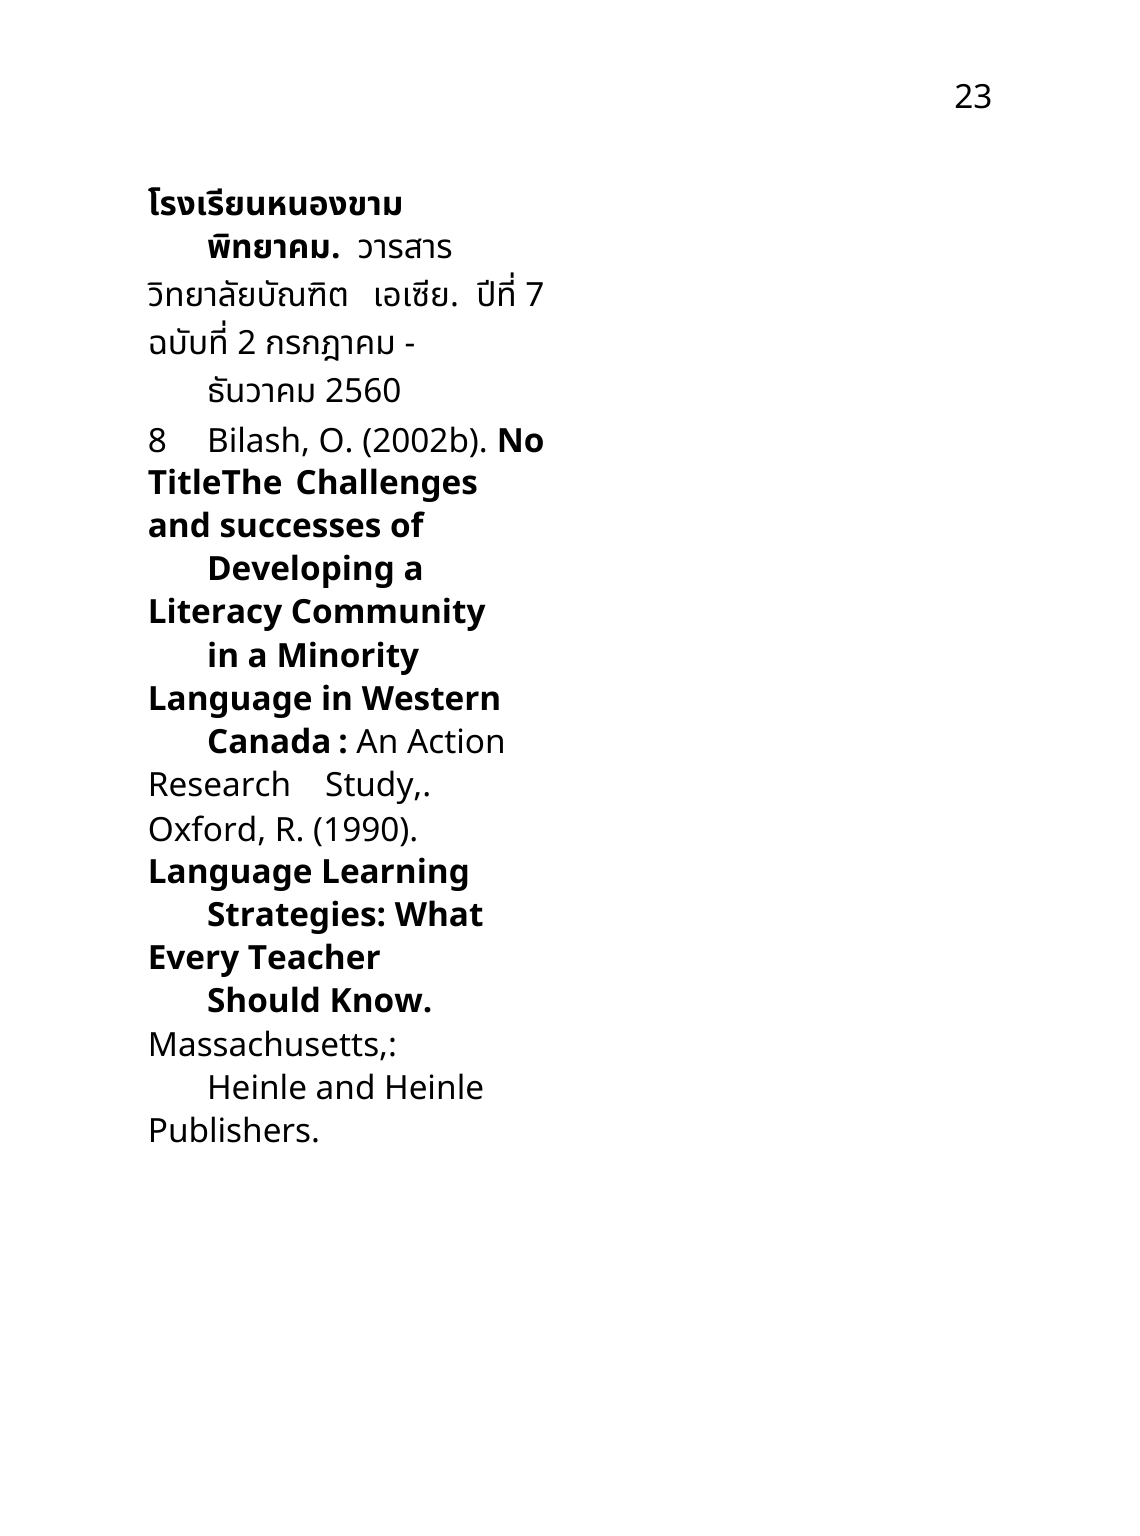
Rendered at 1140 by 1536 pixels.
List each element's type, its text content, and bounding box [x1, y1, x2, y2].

text Oxford, R. (1990). Language Learning Strategies: What Every Teacher Should Know. Massachusetts,: Heinle and Heinle Publishers. [148, 806, 546, 1152]
text 8 Bilash, O. (2002b). No TitleThe Challenges and successes of Developing a Literacy Community in a Minority Language in Western Canada : An Action Research Study,. [148, 417, 546, 806]
